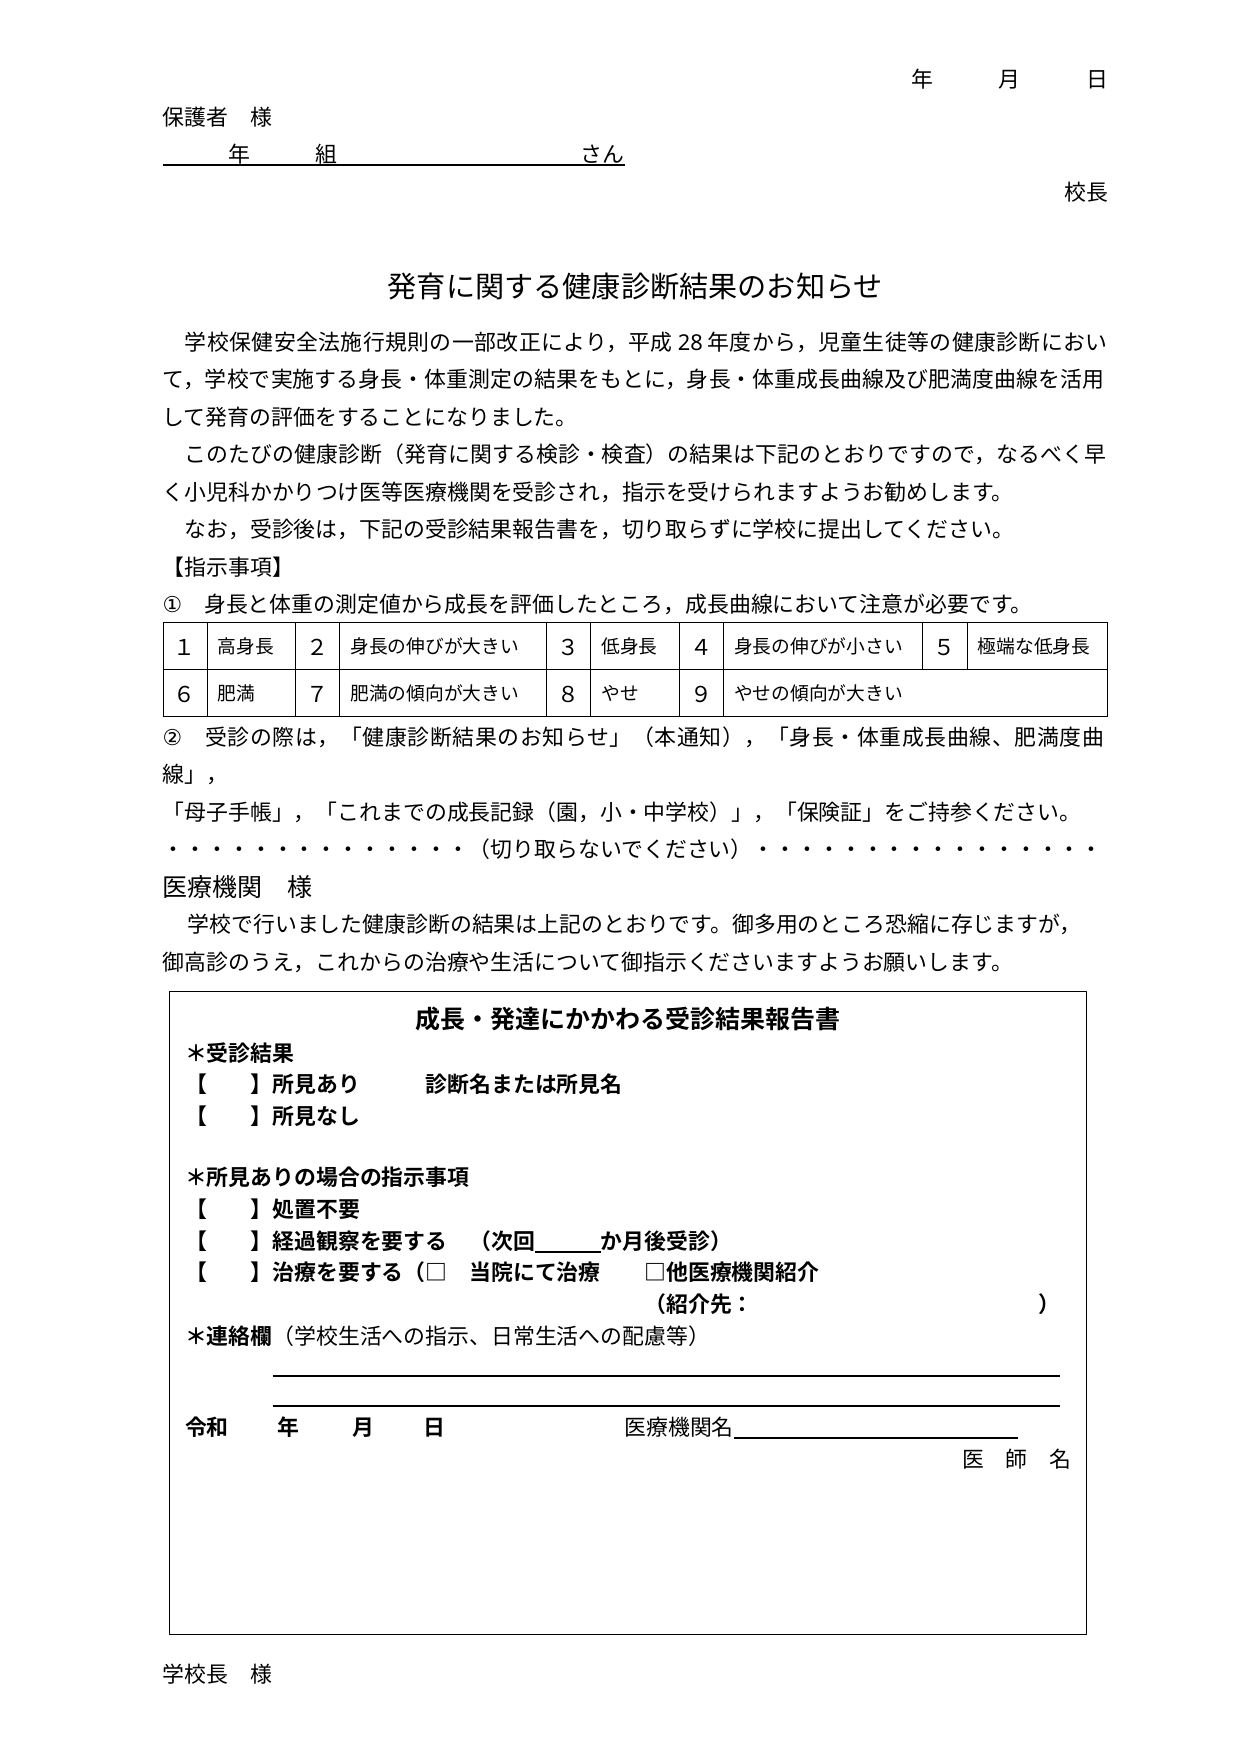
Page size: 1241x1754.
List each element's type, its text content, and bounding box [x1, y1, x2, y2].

table_cell やせの傾向が大きい [724, 670, 1107, 716]
table_cell 肥満の傾向が大きい [340, 670, 546, 716]
text ・・・・・・・・・・・・・・（切り取らないでください）・・・・・・・・・・・・・・・・ [162, 829, 1108, 867]
text 発育に関する健康診断結果のお知らせ [162, 247, 1108, 322]
table_header ３ [547, 623, 590, 669]
text ① 身長と体重の測定値から成長を評価したところ，成長曲線において注意が必要です。 [162, 584, 1108, 622]
table_header 高身長 [208, 623, 295, 669]
table_header １ [164, 623, 207, 669]
table_header ２ [296, 623, 339, 669]
text 年 月 日 [162, 59, 1107, 97]
table_cell ９ [680, 670, 723, 716]
text 「母子手帳」，「これまでの成長記録（園，小・中学校）」，「保険証」をご持参ください。 [162, 792, 1108, 829]
text 年 組 さん [162, 134, 1020, 172]
text 学校長 様 [162, 1654, 1108, 1692]
table_cell やせ [591, 670, 679, 716]
table_cell 肥満 [208, 670, 295, 716]
table_header ４ [680, 623, 723, 669]
table_cell ６ [164, 670, 207, 716]
table_cell ７ [296, 670, 339, 716]
text このたびの健康診断（発育に関する検診・検査）の結果は下記のとおりですので，なるべく早く小児科かかりつけ医等医療機関を受診され，指示を受けられますようお勧めします。 [162, 434, 1108, 509]
text 医療機関 様 [162, 867, 1108, 904]
text 【指示事項】 [162, 547, 1108, 584]
text 学校保健安全法施行規則の一部改正により，平成28年度から，児童生徒等の健康診断において，学校で実施する身長・体重測定の結果をもとに，身長・体重成長曲線及び肥満度曲線を活用して発育の評価をすることになりました。 [162, 322, 1108, 434]
table_header 極端な低身長 [968, 623, 1107, 669]
text 学校で行いました健康診断の結果は上記のとおりです。御多用のところ恐縮に存じますが， [162, 904, 1108, 942]
text 保護者 様 [162, 97, 1020, 134]
text 校長 [162, 172, 1108, 209]
text なお，受診後は，下記の受診結果報告書を，切り取らずに学校に提出してください。 [162, 509, 1108, 547]
table_header 身長の伸びが大きい [340, 623, 546, 669]
text 御高診のうえ，これからの治療や生活について御指示くださいますようお願いします。 [162, 942, 1108, 979]
table_cell ８ [547, 670, 590, 716]
table_header 身長の伸びが小さい [724, 623, 922, 669]
table_header ５ [923, 623, 967, 669]
table_header 低身長 [591, 623, 679, 669]
text ② 受診の際は，「健康診断結果のお知らせ」（本通知），「身長・体重成長曲線、肥満度曲線」， [162, 717, 1108, 792]
